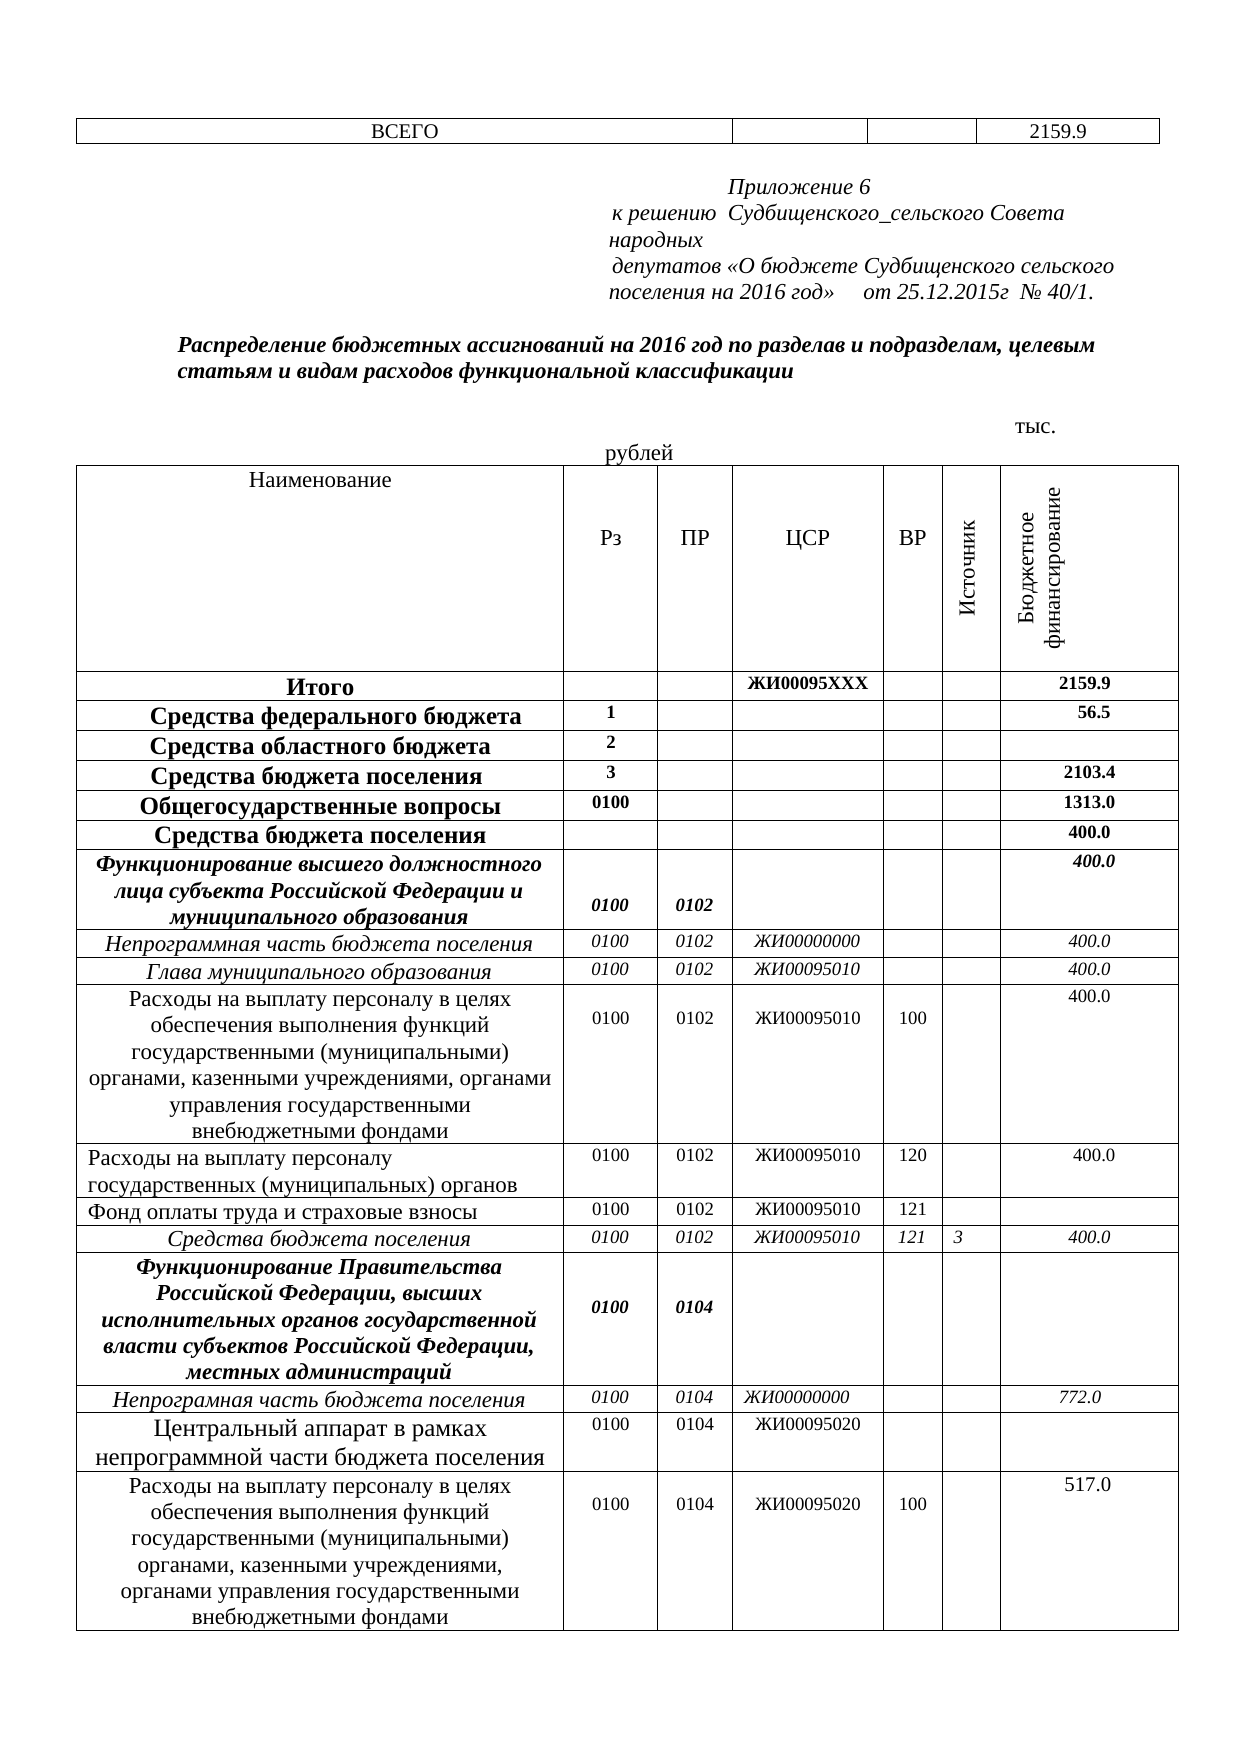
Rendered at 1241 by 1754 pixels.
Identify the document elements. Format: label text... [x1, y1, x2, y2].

table_cell 400.0 [1001, 850, 1178, 929]
table_cell ЖИ00095010 [733, 1226, 883, 1252]
table_cell [1001, 1198, 1178, 1224]
table_cell [943, 821, 1000, 849]
table_cell 1 [564, 701, 657, 730]
table_cell Расходы на выплату персоналу государственных (муниципальных) органов [77, 1144, 563, 1197]
table_cell Непрограммная часть бюджета поселения [77, 930, 563, 957]
table_cell [943, 761, 1000, 790]
table_cell Расходы на выплату персоналу в целях обеспечения выполнения функций государственными (муниципальными) органами, казенными учреждениями, органами управления государственными внебюджетными фондами [77, 1472, 563, 1630]
table_cell [658, 761, 732, 790]
table_cell 0100 [564, 1413, 657, 1471]
table_cell [1001, 731, 1178, 760]
table_cell Глава муниципального образования [77, 958, 563, 984]
table_cell 400.0 [1001, 821, 1178, 849]
table_cell [564, 821, 657, 849]
table_cell 0100 [564, 1253, 657, 1385]
table_cell [733, 791, 883, 819]
table_cell 0100 [564, 1386, 657, 1412]
table_cell 2 [564, 731, 657, 760]
table_cell Функционирование Правительства Российской Федерации, высших исполнительных органов государственной власти субъектов Российской Федерации, местных администраций [77, 1253, 563, 1385]
table_cell 772.0 [1001, 1386, 1178, 1412]
table_cell Общегосударственные вопросы [77, 791, 563, 819]
table_cell 0100 [564, 1226, 657, 1252]
table_cell 120 [884, 1144, 942, 1197]
table_cell 0100 [564, 850, 657, 929]
table_cell [884, 958, 942, 984]
table_cell [884, 850, 942, 929]
table_cell 400.0 [1001, 958, 1178, 984]
table_cell 0100 [564, 930, 657, 957]
table_cell [943, 985, 1000, 1143]
table_cell [733, 119, 867, 143]
table_cell Фонд оплаты труда и страховые взносы [77, 1198, 563, 1224]
table_cell ЖИ00095ХХX [733, 672, 883, 700]
text Распределение бюджетных ассигнований на 2016 год по разделав и подразделам, целевым [177, 331, 1152, 357]
table_cell [943, 930, 1000, 957]
table_cell [658, 821, 732, 849]
table_cell [884, 761, 942, 790]
table_cell [943, 1413, 1000, 1471]
table_cell [1001, 1413, 1178, 1471]
table_cell [943, 1253, 1000, 1385]
table_cell [943, 1144, 1000, 1197]
table_cell [658, 731, 732, 760]
table_cell 0100 [564, 791, 657, 819]
table_cell [884, 1386, 942, 1412]
table_cell Расходы на выплату персоналу в целях обеспечения выполнения функций государственными (муниципальными) органами, казенными учреждениями, органами управления государственными внебюджетными фондами [77, 985, 563, 1143]
table_cell 3 [943, 1226, 1000, 1252]
table_cell [884, 731, 942, 760]
table_cell [884, 1253, 942, 1385]
table_cell 100 [884, 1472, 942, 1630]
table_cell 0102 [658, 930, 732, 957]
table_cell 400.0 [1001, 985, 1178, 1143]
table_cell [943, 701, 1000, 730]
table_cell 517.0 [1001, 1472, 1178, 1630]
text депутатов «О бюджете Судбищенского сельского поселения на 2016 год» от 25.12.2015г № 40/1. [177, 252, 1152, 305]
table_cell [884, 672, 942, 700]
table_header Источник [943, 466, 1000, 671]
table_cell [943, 958, 1000, 984]
table_cell 0100 [564, 1472, 657, 1630]
table_cell [943, 791, 1000, 819]
table_cell [658, 701, 732, 730]
table_cell Непрограмная часть бюджета поселения [77, 1386, 563, 1412]
table_cell [733, 701, 883, 730]
table_cell 0102 [658, 1226, 732, 1252]
table_cell [658, 791, 732, 819]
table_cell 2159.9 [1001, 672, 1178, 700]
table_cell [733, 850, 883, 929]
table_cell 100 [884, 985, 942, 1143]
table_cell Средства областного бюджета [77, 731, 563, 760]
table_cell ЖИ00095020 [733, 1413, 883, 1471]
table_cell Средства бюджета поселения [77, 1226, 563, 1252]
table_cell 0102 [658, 1144, 732, 1197]
table_cell [884, 930, 942, 957]
table_cell [884, 791, 942, 819]
table_cell ЖИ00095010 [733, 958, 883, 984]
table_cell ЖИ00095010 [733, 1144, 883, 1197]
table_cell [943, 1198, 1000, 1224]
table_cell 400.0 [1001, 1226, 1178, 1252]
table_cell 121 [884, 1226, 942, 1252]
table_cell ЖИ00095010 [733, 985, 883, 1143]
table_cell [1001, 1253, 1178, 1385]
table_cell [884, 821, 942, 849]
table_cell [733, 731, 883, 760]
table_cell [884, 1413, 942, 1471]
table_cell [733, 761, 883, 790]
table_cell 0100 [564, 958, 657, 984]
table_header ПР [658, 466, 732, 671]
table_cell 1313.0 [1001, 791, 1178, 819]
table_cell [943, 731, 1000, 760]
text Приложение 6 [177, 173, 1152, 199]
table_cell [884, 701, 942, 730]
table_cell 0104 [658, 1253, 732, 1385]
table_cell 0102 [658, 958, 732, 984]
table_cell Средства бюджета поселения [77, 821, 563, 849]
table_cell [943, 1386, 1000, 1412]
table_cell 2103.4 [1001, 761, 1178, 790]
table_cell 0104 [658, 1413, 732, 1471]
table_cell Средства федерального бюджета [77, 701, 563, 730]
table_cell [868, 119, 976, 143]
table_cell 56.5 [1001, 701, 1178, 730]
table_cell 0100 [564, 985, 657, 1143]
table_cell [733, 821, 883, 849]
table_cell 400.0 [1001, 1144, 1178, 1197]
table_header ЦСР [733, 466, 883, 671]
table_cell 0102 [658, 850, 732, 929]
table_cell 0104 [658, 1386, 732, 1412]
table_header Рз [564, 466, 657, 671]
table_cell 0100 [564, 1198, 657, 1224]
table_cell 121 [884, 1198, 942, 1224]
table_cell 0102 [658, 985, 732, 1143]
text к решению Судбищенского_сельского Совета народных [177, 199, 1152, 252]
table_cell 0104 [658, 1472, 732, 1630]
table_cell 3 [564, 761, 657, 790]
table_cell [943, 850, 1000, 929]
table_cell Функционирование высшего должностного лица субъекта Российской Федерации и муниципального образования [77, 850, 563, 929]
table_cell [943, 672, 1000, 700]
table_cell Средства бюджета поселения [77, 761, 563, 790]
table_cell ЖИ00095010 [733, 1198, 883, 1224]
table_cell 2159.9 [977, 119, 1159, 143]
table_cell Итого [77, 672, 563, 700]
table_cell [943, 1472, 1000, 1630]
text статьям и видам расходов функциональной классификации [177, 357, 1152, 384]
table_cell ВСЕГО [77, 119, 732, 143]
table_cell Центральный аппарат в рамках непрограммной части бюджета поселения [77, 1413, 563, 1471]
table_cell [658, 672, 732, 700]
table_cell 0100 [564, 1144, 657, 1197]
table_header Наименование [77, 466, 563, 671]
table_cell [733, 1253, 883, 1385]
table_header Бюджетное финансирование [1001, 466, 1178, 671]
table_cell 400.0 [1001, 930, 1178, 957]
table_cell 0102 [658, 1198, 732, 1224]
table_header ВР [884, 466, 942, 671]
table_cell ЖИ00000000 [733, 930, 883, 957]
table_cell [564, 672, 657, 700]
table_cell ЖИ00000000 [733, 1386, 883, 1412]
text тыс. рублей [215, 413, 1063, 465]
table_cell ЖИ00095020 [733, 1472, 883, 1630]
